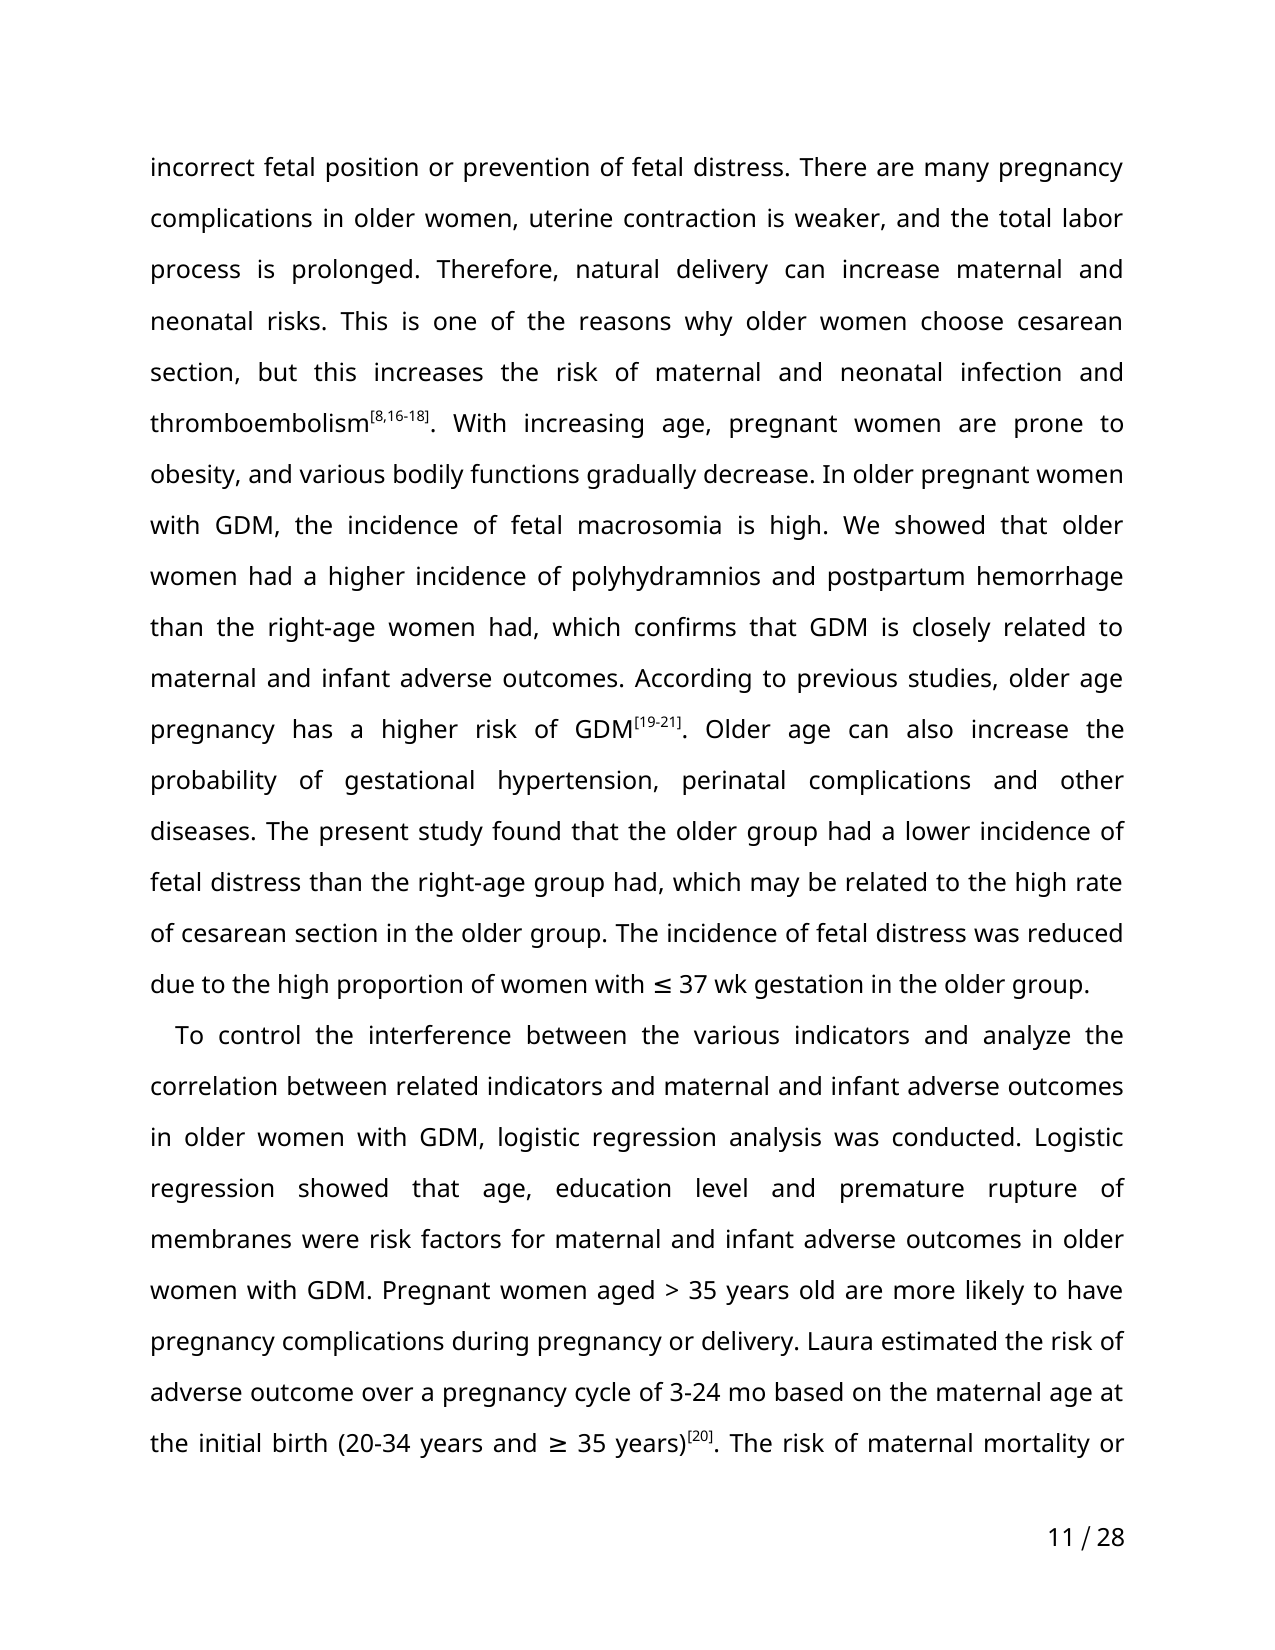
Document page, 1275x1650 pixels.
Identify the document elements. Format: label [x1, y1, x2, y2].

text [150, 150, 1125, 1001]
text [150, 1018, 1125, 1460]
